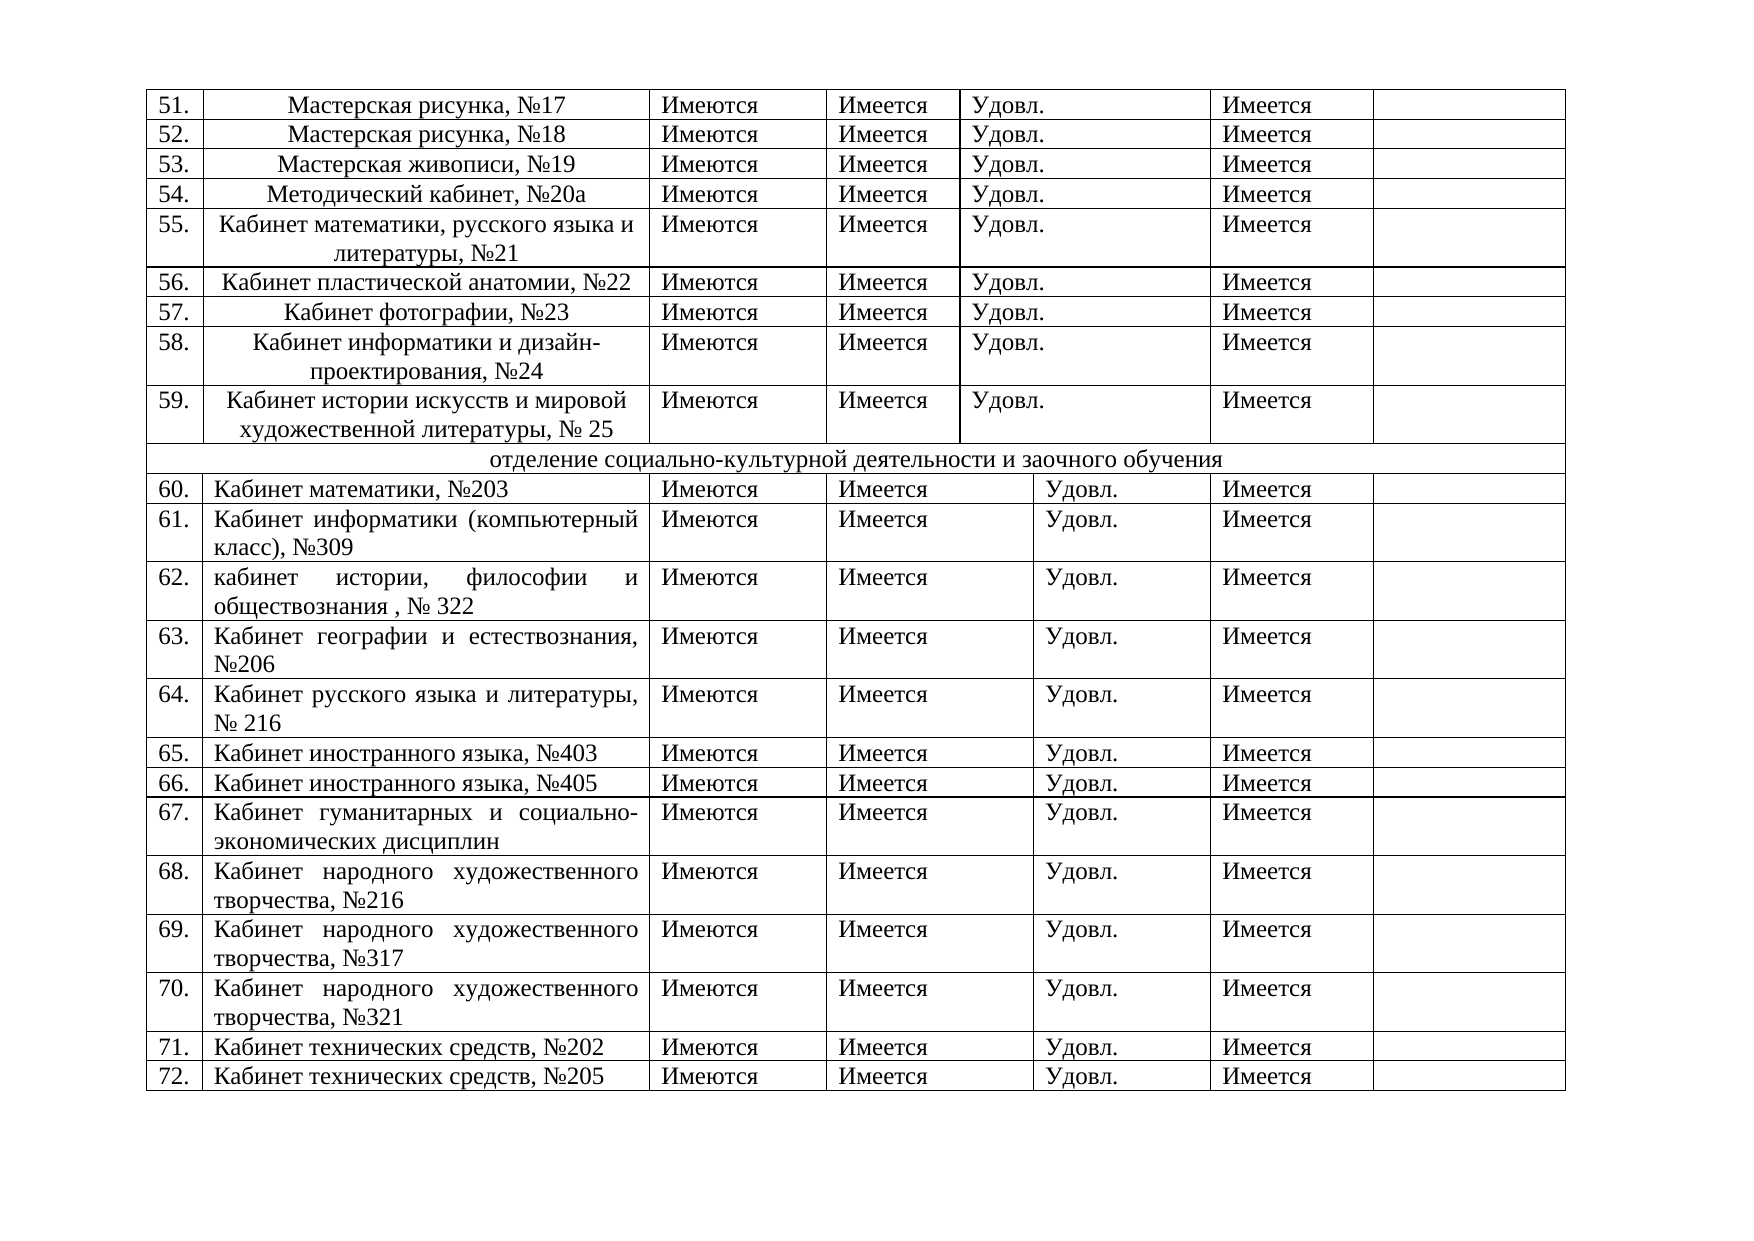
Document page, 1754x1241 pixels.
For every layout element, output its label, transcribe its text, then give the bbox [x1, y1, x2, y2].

table_cell [147, 120, 203, 148]
table_cell [1374, 679, 1565, 737]
table_cell [1374, 149, 1565, 178]
table_cell [1374, 386, 1565, 443]
table_cell [1374, 973, 1565, 1031]
table_cell Имеется [1211, 297, 1373, 326]
table_cell Имеется [1211, 1032, 1373, 1060]
table_cell Удовл. [961, 327, 1210, 384]
table_cell Удовл. [1034, 504, 1210, 561]
table_cell Имеются [650, 179, 826, 208]
table_cell Имеется [827, 915, 1033, 972]
table_cell Мастерская рисунка, №18 [204, 120, 649, 148]
table_cell Имеется [1211, 1061, 1373, 1090]
table_cell Кабинет русского языка и литературы, № 216 [203, 679, 649, 737]
table_cell [147, 327, 203, 384]
table_cell Имеются [650, 738, 826, 767]
table_cell Имеются [650, 386, 826, 443]
table_cell [147, 209, 203, 266]
table_cell Имеется [1211, 327, 1373, 384]
table_cell Удовл. [961, 179, 1210, 208]
table_cell Имеются [650, 973, 826, 1031]
table_cell Удовл. [961, 149, 1210, 178]
table_cell [147, 798, 202, 855]
table_cell Имеются [650, 474, 826, 503]
table_cell [147, 179, 203, 208]
table_cell Имеются [650, 120, 826, 148]
table_cell [147, 915, 202, 972]
table_cell Имеется [827, 297, 959, 326]
table_cell Удовл. [1034, 1032, 1210, 1060]
table_cell Имеется [1211, 679, 1373, 737]
table_cell [1374, 738, 1565, 767]
table_cell Удовл. [961, 209, 1210, 266]
table_cell [147, 1061, 202, 1090]
table_cell Имеется [827, 386, 959, 443]
table_cell Кабинет математики, русского языка и литературы, №21 [204, 209, 649, 266]
table_cell Удовл. [1034, 856, 1210, 913]
table_cell [147, 562, 202, 620]
table_cell Удовл. [961, 386, 1210, 443]
table_cell Удовл. [1034, 621, 1210, 678]
table_cell Имеется [827, 621, 1033, 678]
table_cell Имеются [650, 297, 826, 326]
table_cell Имеются [650, 768, 826, 796]
table_cell Кабинет фотографии, №23 [204, 297, 649, 326]
table_cell отделение социально-культурной деятельности и заочного обучения [147, 444, 1565, 473]
table_cell [1374, 474, 1565, 503]
table_cell Удовл. [1034, 562, 1210, 620]
table_cell Имеются [650, 149, 826, 178]
table_cell [1374, 179, 1565, 208]
table_cell Кабинет технических средств, №205 [203, 1061, 649, 1090]
table_cell Имеются [650, 915, 826, 972]
table_cell Имеется [827, 120, 959, 148]
table_cell Кабинет иностранного языка, №405 [203, 768, 649, 796]
table_cell Имеется [827, 179, 959, 208]
table_cell Кабинет иностранного языка, №403 [203, 738, 649, 767]
table_cell [1374, 915, 1565, 972]
table_cell [147, 973, 202, 1031]
table_cell Имеется [827, 798, 1033, 855]
table_cell Имеется [1211, 386, 1373, 443]
table_cell [147, 1032, 202, 1060]
table_cell [147, 679, 202, 737]
table_cell [1374, 621, 1565, 678]
table_cell Имеется [827, 768, 1033, 796]
table_cell Имеется [827, 1061, 1033, 1090]
table_cell [1374, 90, 1565, 118]
table_cell Удовл. [1034, 798, 1210, 855]
table_cell Методический кабинет, №20а [204, 179, 649, 208]
table_cell Имеется [1211, 90, 1373, 118]
table_cell [147, 768, 202, 796]
table_cell Имеется [827, 209, 959, 266]
table_cell Имеется [1211, 179, 1373, 208]
table_cell Кабинет истории искусств и мировой художественной литературы, № 25 [204, 386, 649, 443]
table_cell Удовл. [1034, 1061, 1210, 1090]
table_cell [1374, 120, 1565, 148]
table_cell Имеется [827, 474, 1033, 503]
table_cell Имеется [1211, 973, 1373, 1031]
table_cell [147, 90, 203, 118]
table_cell Мастерская живописи, №19 [204, 149, 649, 178]
table_cell Удовл. [1034, 738, 1210, 767]
table_cell Имеется [1211, 621, 1373, 678]
table_cell Кабинет математики, №203 [203, 474, 649, 503]
table_cell Имеются [650, 856, 826, 913]
table_cell [147, 149, 203, 178]
table_cell [147, 621, 202, 678]
table_cell [1374, 562, 1565, 620]
table_cell Имеется [1211, 738, 1373, 767]
table_cell Удовл. [961, 90, 1210, 118]
table_cell Удовл. [961, 120, 1210, 148]
table_cell Имеется [1211, 504, 1373, 561]
table_cell [1374, 209, 1565, 266]
table_cell Имеются [650, 1061, 826, 1090]
table_cell Имеются [650, 504, 826, 561]
table_cell [1374, 504, 1565, 561]
table_cell Имеется [1211, 562, 1373, 620]
table_cell Имеется [827, 268, 959, 296]
table_cell [1374, 768, 1565, 796]
table_cell Кабинет пластической анатомии, №22 [204, 268, 649, 296]
table_cell Кабинет гуманитарных и социально-экономических дисциплин [203, 798, 649, 855]
table_cell Мастерская рисунка, №17 [204, 90, 649, 118]
table_cell Имеется [827, 149, 959, 178]
table_cell Имеется [1211, 149, 1373, 178]
table_cell Удовл. [961, 268, 1210, 296]
table_cell Имеется [827, 738, 1033, 767]
table_cell [147, 504, 202, 561]
table_cell [147, 386, 203, 443]
table_cell Имеется [827, 327, 959, 384]
table_cell Имеются [650, 562, 826, 620]
table_cell Имеется [827, 562, 1033, 620]
table_cell Имеются [650, 1032, 826, 1060]
table_cell Имеются [650, 268, 826, 296]
table_cell [147, 738, 202, 767]
table_cell Имеется [1211, 856, 1373, 913]
table_cell Удовл. [1034, 768, 1210, 796]
table_cell Имеются [650, 621, 826, 678]
table_cell [147, 474, 202, 503]
table_cell Имеется [1211, 798, 1373, 855]
table_cell [1374, 297, 1565, 326]
table_cell [1374, 327, 1565, 384]
table_cell Кабинет народного художественного творчества, №321 [203, 973, 649, 1031]
table_cell Имеется [827, 856, 1033, 913]
table_cell Кабинет информатики (компьютерный класс), №309 [203, 504, 649, 561]
table_cell Имеется [1211, 768, 1373, 796]
table_cell Кабинет народного художественного творчества, №216 [203, 856, 649, 913]
table_cell Удовл. [1034, 474, 1210, 503]
table_cell [1374, 1061, 1565, 1090]
table_cell Имеются [650, 798, 826, 855]
table_cell Имеются [650, 327, 826, 384]
table_cell Имеется [1211, 915, 1373, 972]
table_cell Удовл. [1034, 679, 1210, 737]
table_cell Имеется [1211, 268, 1373, 296]
table_cell кабинет истории, философии и обществознания , № 322 [203, 562, 649, 620]
table_cell [1374, 856, 1565, 913]
table_cell Кабинет технических средств, №202 [203, 1032, 649, 1060]
table_cell Кабинет народного художественного творчества, №317 [203, 915, 649, 972]
table_cell [1374, 1032, 1565, 1060]
table_cell [147, 268, 203, 296]
table_cell Кабинет информатики и дизайн-проектирования, №24 [204, 327, 649, 384]
table_cell Имеется [827, 90, 959, 118]
table_cell Удовл. [961, 297, 1210, 326]
table_cell Имеется [827, 679, 1033, 737]
table_cell Имеется [1211, 209, 1373, 266]
table_cell Удовл. [1034, 973, 1210, 1031]
table_cell Имеются [650, 90, 826, 118]
table_cell [1374, 798, 1565, 855]
table_cell Имеется [827, 504, 1033, 561]
table_cell Кабинет географии и естествознания, №206 [203, 621, 649, 678]
table_cell Имеется [827, 973, 1033, 1031]
table_cell [147, 856, 202, 913]
table_cell [1374, 268, 1565, 296]
table_cell Имеется [827, 1032, 1033, 1060]
table_cell Имеются [650, 209, 826, 266]
table_cell Имеются [650, 679, 826, 737]
table_cell Удовл. [1034, 915, 1210, 972]
table_cell Имеется [1211, 474, 1373, 503]
table_cell Имеется [1211, 120, 1373, 148]
table_cell [147, 297, 203, 326]
